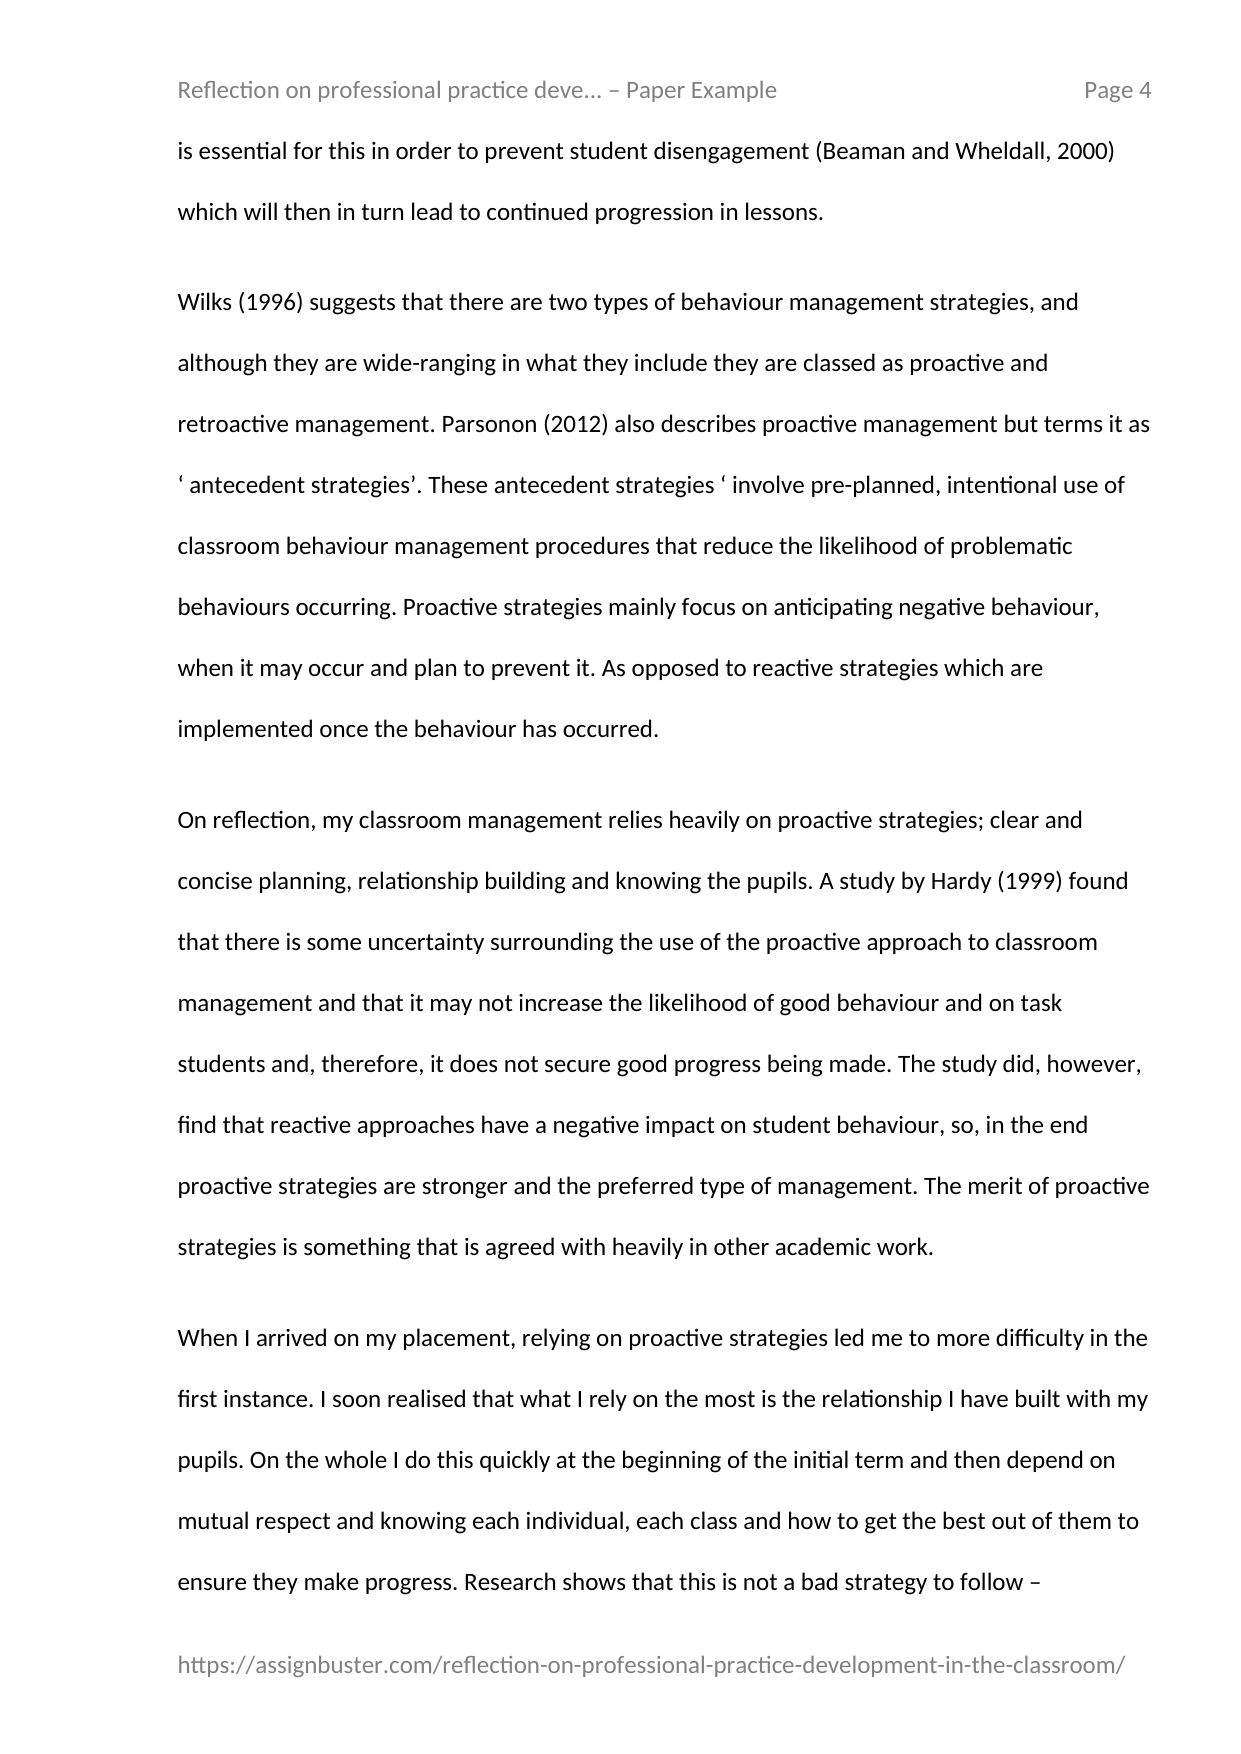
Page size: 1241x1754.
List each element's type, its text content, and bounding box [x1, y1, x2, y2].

text On reflection, my classroom management relies heavily on proactive strategies; clear and concise planning, relationship building and knowing the pupils. A study by Hardy (1999) found that there is some uncertainty surrounding the use of the proactive approach to classroom management and that it may not increase the likelihood of good behaviour and on task students and, therefore, it does not secure good progress being made. The study did, however, find that reactive approaches have a negative impact on student behaviour, so, in the end proactive strategies are stronger and the preferred type of management. The merit of proactive strategies is something that is agreed with heavily in other academic work. [177, 804, 1152, 1262]
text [177, 135, 1152, 226]
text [177, 1322, 1152, 1597]
text Wilks (1996) suggests that there are two types of behaviour management strategies, and although they are wide-ranging in what they include they are classed as proactive and retroactive management. Parsonon (2012) also describes proactive management but terms it as ‘ antecedent strategies’. These antecedent strategies ‘ involve pre-planned, intentional use of classroom behaviour management procedures that reduce the likelihood of problematic behaviours occurring. Proactive strategies mainly focus on anticipating negative behaviour, when it may occur and plan to prevent it. As opposed to reactive strategies which are implemented once the behaviour has occurred. [177, 286, 1152, 744]
